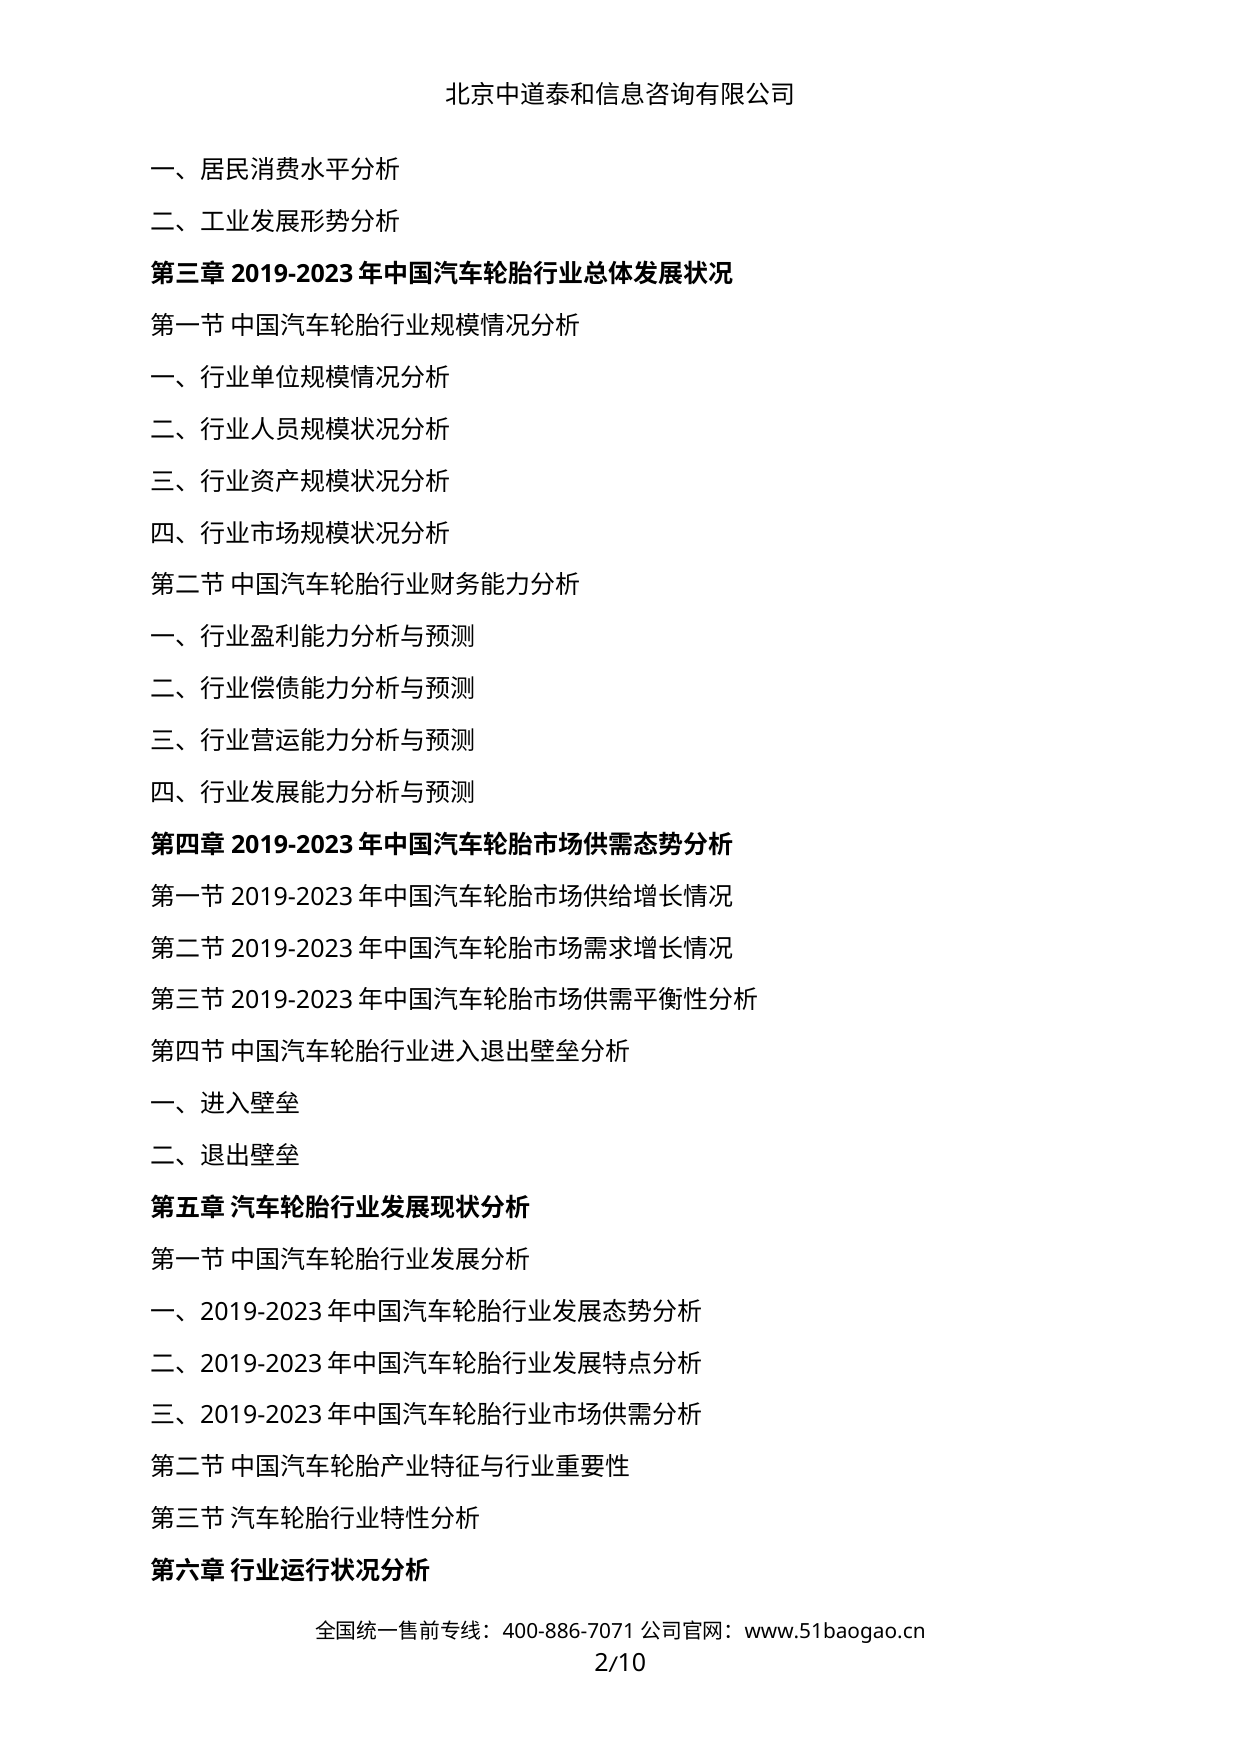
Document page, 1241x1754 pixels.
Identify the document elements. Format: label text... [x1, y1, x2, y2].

text 第四章 2019-2023年中国汽车轮胎市场供需态势分析 [150, 824, 1090, 861]
text 二、行业人员规模状况分析 [150, 409, 1090, 446]
text 一、居民消费水平分析 [150, 150, 1090, 186]
text 二、2019-2023年中国汽车轮胎行业发展特点分析 [150, 1343, 1090, 1379]
text 一、行业单位规模情况分析 [150, 357, 1090, 394]
text 三、2019-2023年中国汽车轮胎行业市场供需分析 [150, 1395, 1090, 1431]
text 第一节 中国汽车轮胎行业发展分析 [150, 1239, 1090, 1276]
text 第六章 行业运行状况分析 [150, 1551, 1090, 1587]
text 二、退出壁垒 [150, 1136, 1090, 1172]
text 第二节 2019-2023年中国汽车轮胎市场需求增长情况 [150, 928, 1090, 964]
text 第五章 汽车轮胎行业发展现状分析 [150, 1187, 1090, 1224]
text 第一节 中国汽车轮胎行业规模情况分析 [150, 306, 1090, 342]
text 二、工业发展形势分析 [150, 202, 1090, 238]
text 二、行业偿债能力分析与预测 [150, 669, 1090, 705]
text 三、行业资产规模状况分析 [150, 461, 1090, 497]
text 一、2019-2023年中国汽车轮胎行业发展态势分析 [150, 1291, 1090, 1327]
text 第四节 中国汽车轮胎行业进入退出壁垒分析 [150, 1032, 1090, 1068]
text 第三节 汽车轮胎行业特性分析 [150, 1499, 1090, 1535]
text 第三节 2019-2023年中国汽车轮胎市场供需平衡性分析 [150, 980, 1090, 1016]
text 第一节 2019-2023年中国汽车轮胎市场供给增长情况 [150, 876, 1090, 912]
text 一、行业盈利能力分析与预测 [150, 617, 1090, 653]
text 第二节 中国汽车轮胎产业特征与行业重要性 [150, 1447, 1090, 1483]
text 第二节 中国汽车轮胎行业财务能力分析 [150, 565, 1090, 601]
text 第三章 2019-2023年中国汽车轮胎行业总体发展状况 [150, 254, 1090, 290]
text 四、行业市场规模状况分析 [150, 513, 1090, 549]
text 四、行业发展能力分析与预测 [150, 772, 1090, 809]
text 三、行业营运能力分析与预测 [150, 721, 1090, 757]
text 一、进入壁垒 [150, 1084, 1090, 1120]
